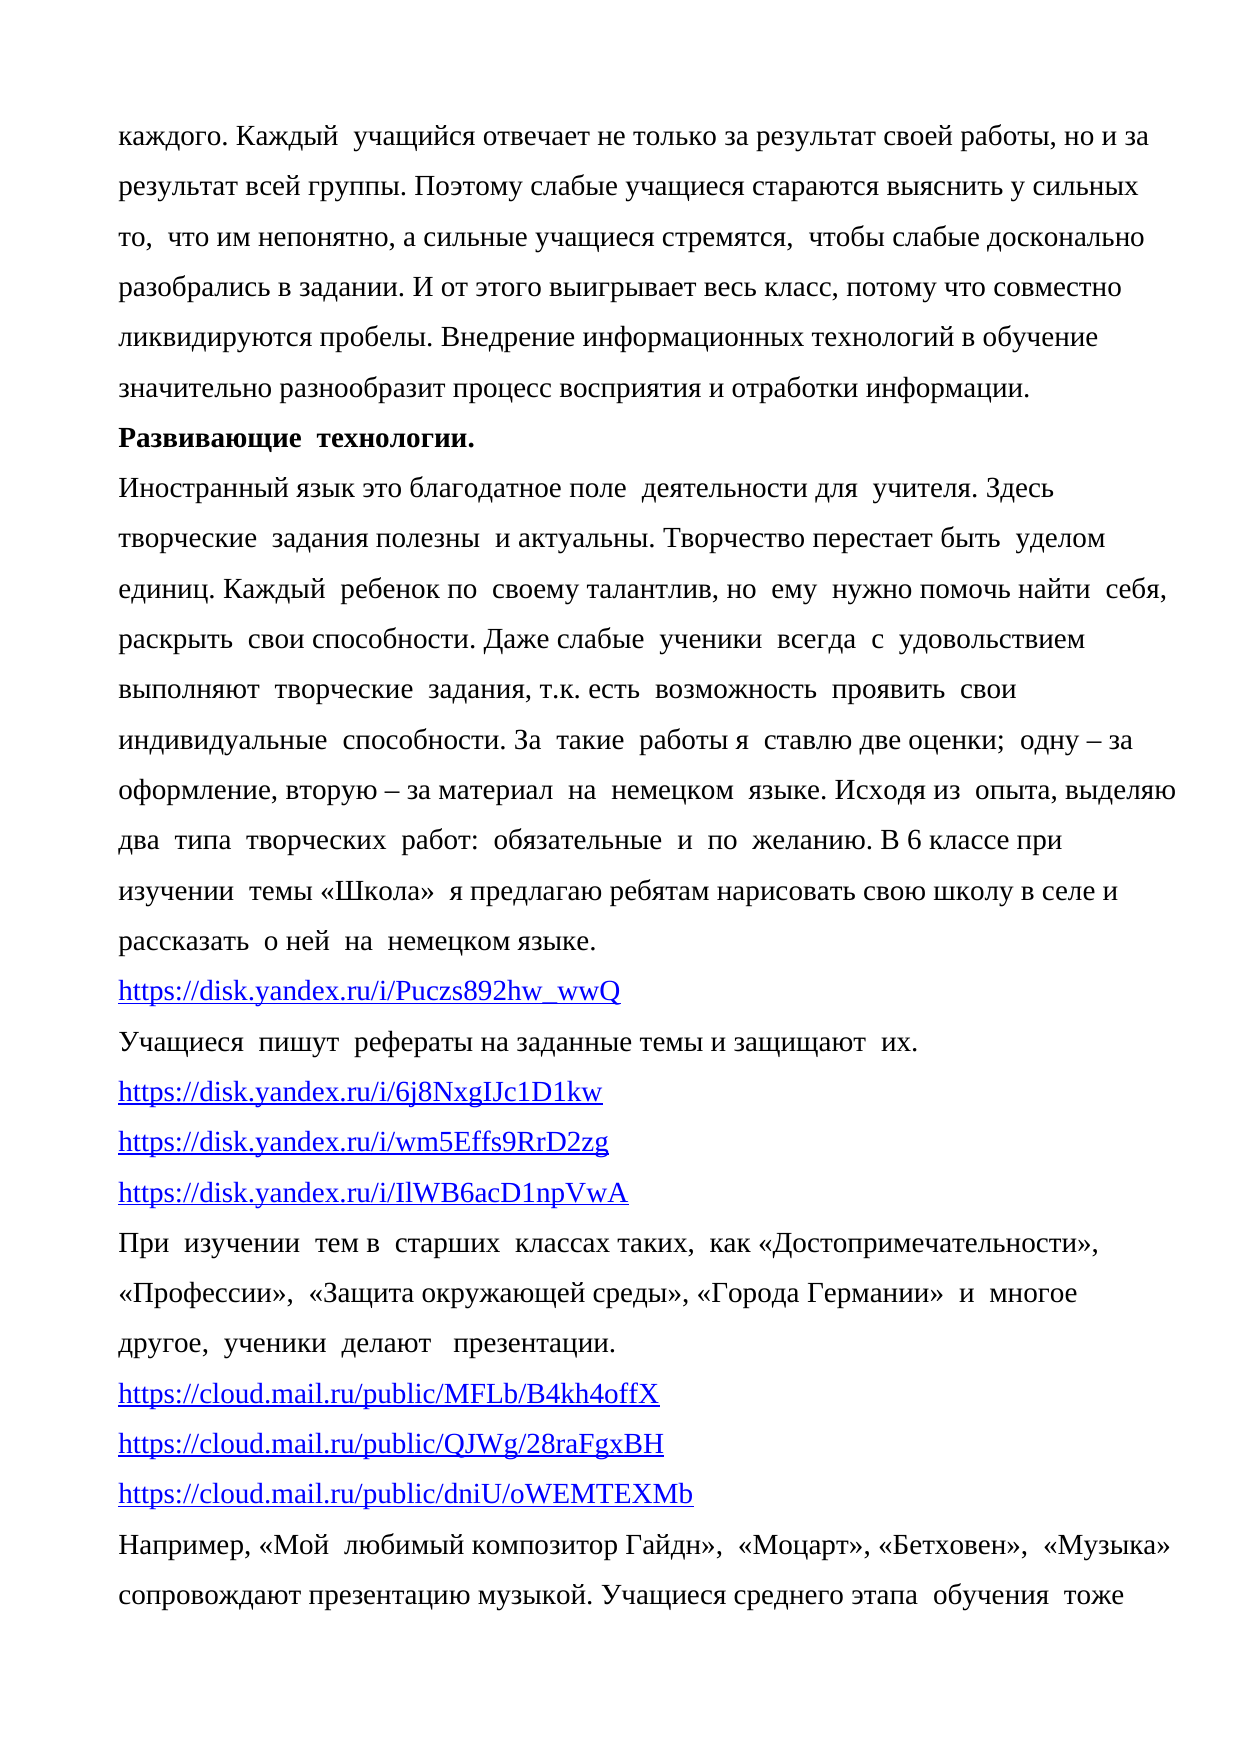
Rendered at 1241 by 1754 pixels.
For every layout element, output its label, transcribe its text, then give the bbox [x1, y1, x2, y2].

text https://disk.yandex.ru/i/IlWB6acD1npVwA [118, 1175, 1181, 1208]
text Иностранный язык это благодатное поле деятельности для учителя. Здесь творческие задания полезны и актуальны. Творчество перестает быть уделом единиц. Каждый ребенок по своему талантлив, но ему нужно помочь найти себя, раскрыть свои способности. Даже слабые ученики всегда с удовольствием выполняют творческие задания, т.к. есть возможность проявить свои индивидуальные способности. За такие работы я ставлю две оценки; одну – за оформление, вторую – за материал на немецком языке. Исходя из опыта, выделяю два типа творческих работ: обязательные и по желанию. В 6 классе при изучении темы «Школа» я предлагаю ребятам нарисовать свою школу в селе и рассказать о ней на немецком языке. [118, 470, 1181, 957]
text При изучении тем в старших классах таких, как «Достопримечательности», «Профессии», «Защита окружающей среды», «Города Германии» и многое другое, ученики делают презентации. [118, 1225, 1181, 1359]
text Развивающие технологии. [118, 420, 1181, 453]
text https://cloud.mail.ru/public/QJWg/28raFgxBH [118, 1426, 1181, 1460]
text https://cloud.mail.ru/public/dniU/oWEMTEXMb [118, 1477, 1181, 1510]
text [118, 118, 1181, 403]
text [118, 1527, 1181, 1611]
text https://disk.yandex.ru/i/wm5Effs9RrD2zg [118, 1124, 1181, 1158]
text https://disk.yandex.ru/i/Puczs892hw_wwQ [118, 973, 1181, 1007]
text Учащиеся пишут рефераты на заданные темы и защищают их. [118, 1024, 1181, 1057]
text https://disk.yandex.ru/i/6j8NxgIJc1D1kw [118, 1074, 1181, 1108]
text https://cloud.mail.ru/public/MFLb/B4kh4offX [118, 1376, 1181, 1409]
